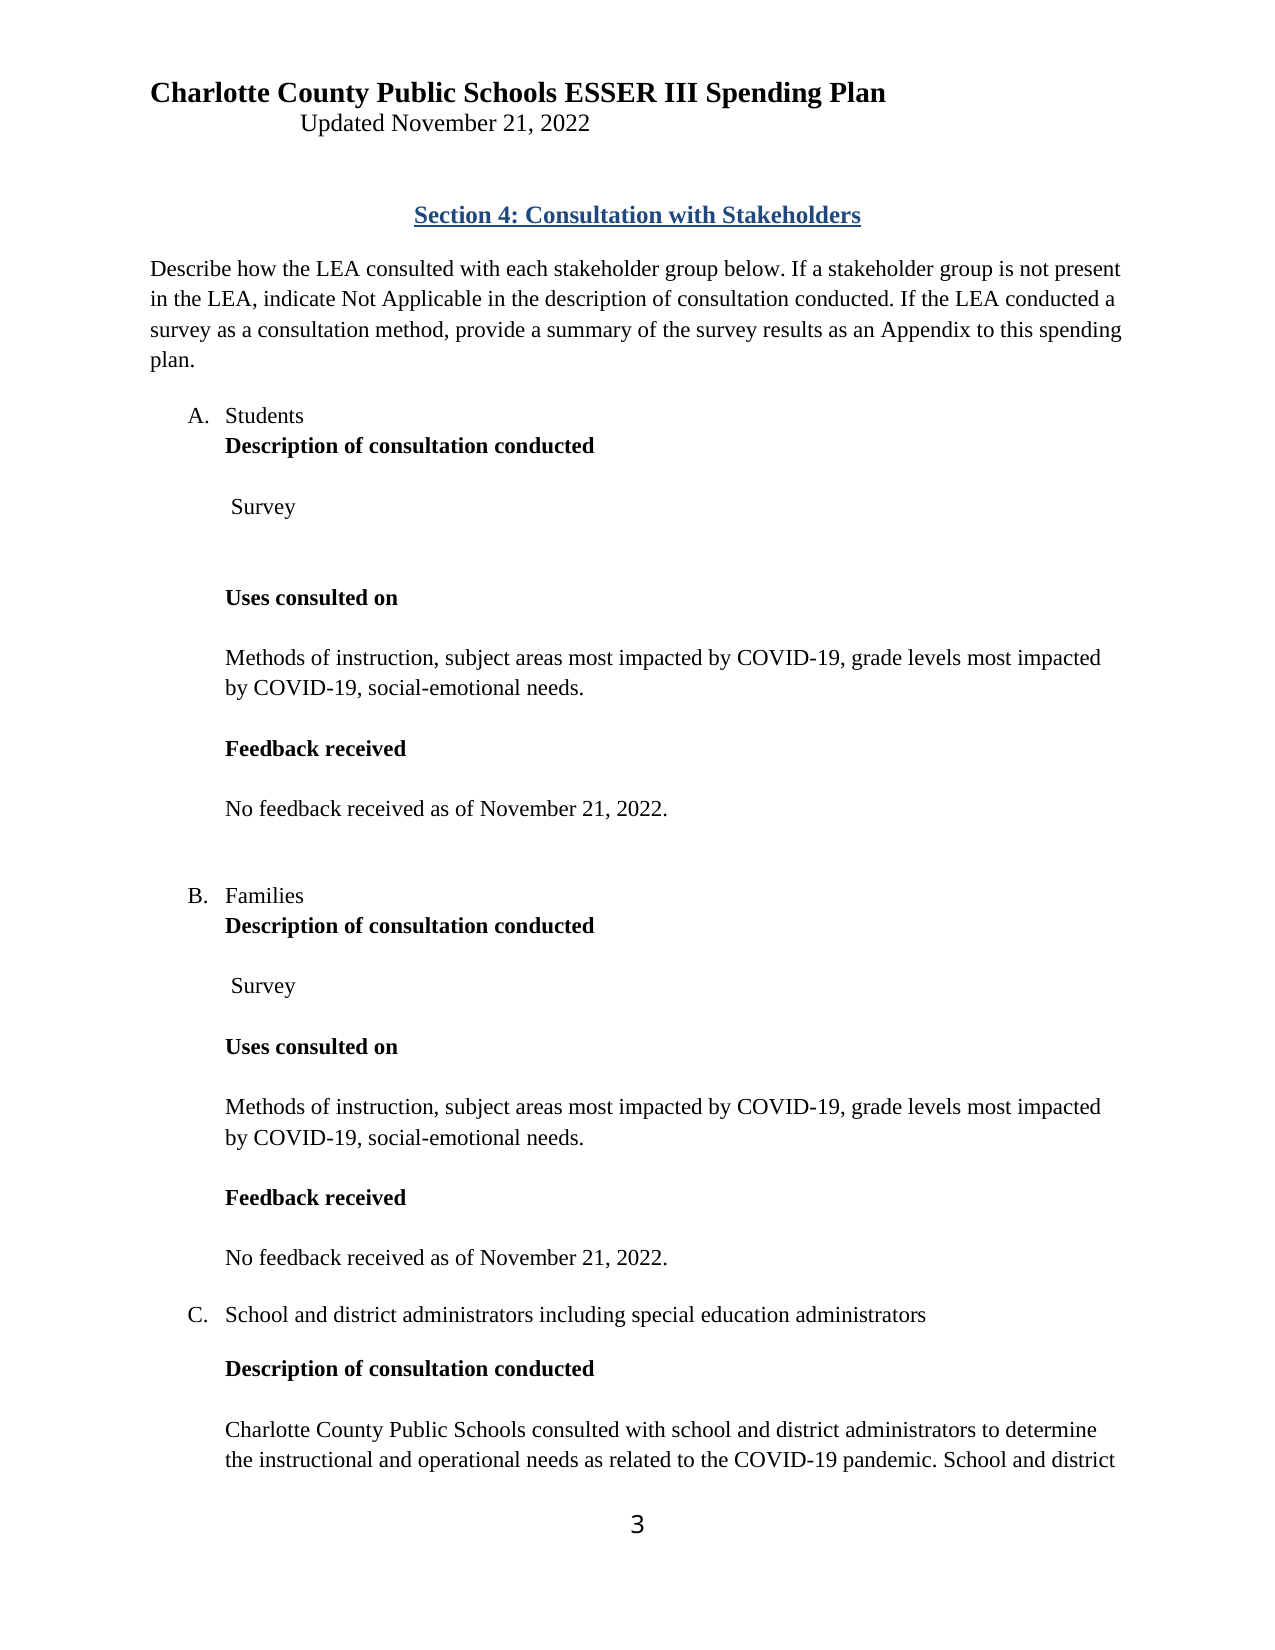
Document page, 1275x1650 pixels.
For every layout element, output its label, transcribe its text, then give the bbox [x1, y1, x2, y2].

text Description of consultation conducted [225, 1355, 1125, 1382]
text Uses consulted on [225, 584, 1125, 610]
text Description of consultation conducted [225, 433, 1125, 459]
text No feedback received as of November 21, 2022. [225, 1244, 1125, 1271]
subtitle Section 4: Consultation with Stakeholders [150, 200, 1125, 229]
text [225, 1416, 1125, 1472]
text Feedback received [225, 735, 1125, 761]
text Description of consultation conducted [225, 912, 1125, 938]
subtitle Students [187, 402, 1125, 429]
text Uses consulted on [225, 1033, 1125, 1059]
text Survey [225, 493, 1125, 519]
text Feedback received [225, 1184, 1125, 1210]
text Methods of instruction, subject areas most impacted by COVID-19, grade levels most impacted by COVID-19, social-emotional needs. [225, 1093, 1125, 1150]
text Methods of instruction, subject areas most impacted by COVID-19, grade levels most impacted by COVID-19, social-emotional needs. [225, 644, 1125, 701]
subtitle Families [187, 882, 1125, 908]
text Survey [225, 972, 1125, 999]
text No feedback received as of November 21, 2022. [225, 795, 1125, 821]
subtitle School and district administrators including special education administrators [187, 1301, 1125, 1327]
text Describe how the LEA consulted with each stakeholder group below. If a stakeholder group is not present in the LEA, indicate Not Applicable in the description of consultation conducted. If the LEA conducted a survey as a consultation method, provide a summary of the survey results as an Appendix to this spending plan. [150, 255, 1125, 372]
